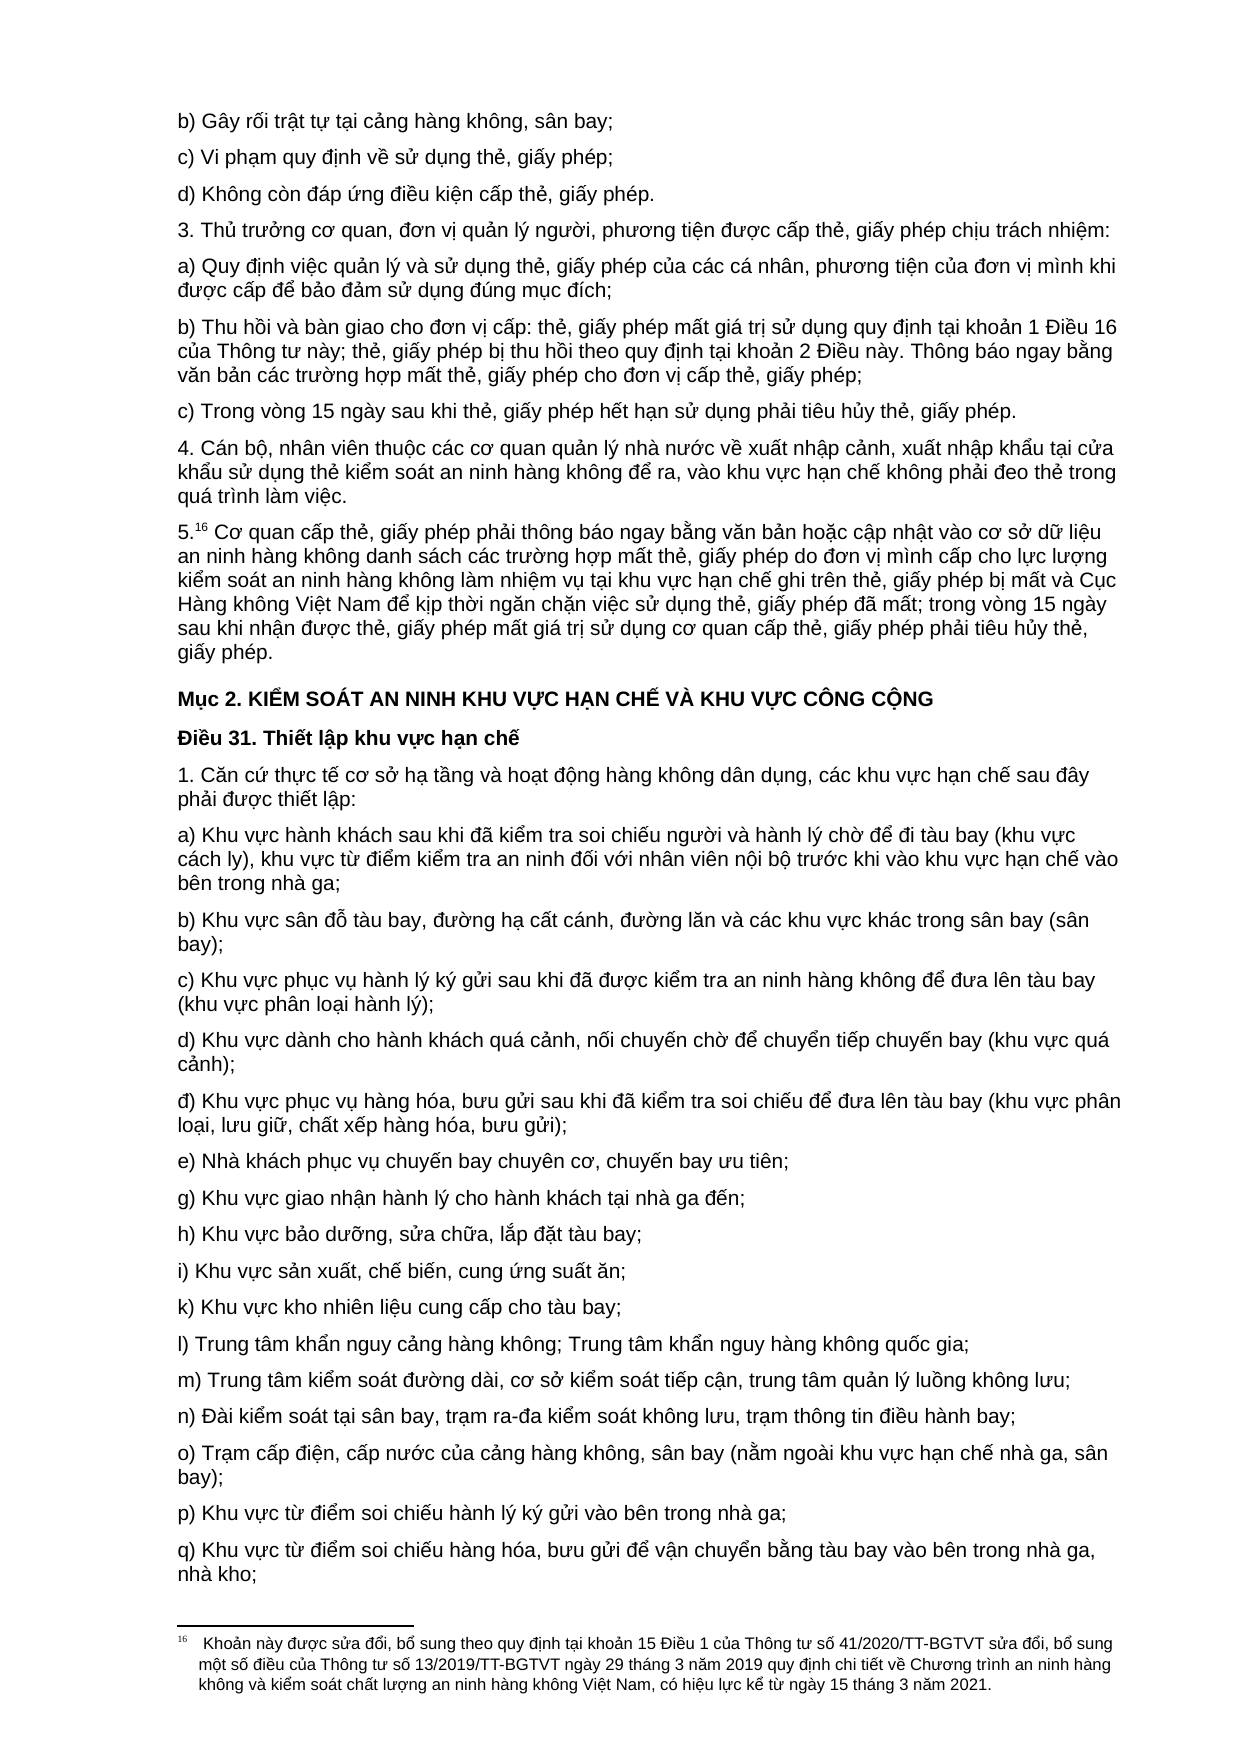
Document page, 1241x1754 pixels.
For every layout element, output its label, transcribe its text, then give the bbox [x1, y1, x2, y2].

text d) Không còn đáp ứng điều kiện cấp thẻ, giấy phép. [177, 181, 1122, 205]
text i) Khu vực sản xuất, chế biến, cung ứng suất ăn; [177, 1258, 1122, 1282]
text p) Khu vực từ điểm soi chiếu hành lý ký gửi vào bên trong nhà ga; [177, 1501, 1122, 1525]
text q) Khu vực từ điểm soi chiếu hàng hóa, bưu gửi để vận chuyển bằng tàu bay vào bên trong nhà ga, nhà kho; [177, 1538, 1122, 1586]
text đ) Khu vực phục vụ hàng hóa, bưu gửi sau khi đã kiểm tra soi chiếu để đưa lên tàu bay (khu vực phân loại, lưu giữ, chất xếp hàng hóa, bưu gửi); [177, 1089, 1122, 1137]
text 5. Cơ quan cấp thẻ, giấy phép phải thông báo ngay bằng văn bản hoặc cập nhật vào cơ sở dữ liệu an ninh hàng không danh sách các trường hợp mất thẻ, giấy phép do đơn vị mình cấp cho lực lượng kiểm soát an ninh hàng không làm nhiệm vụ tại khu vực hạn chế ghi trên thẻ, giấy phép bị mất và Cục Hàng không Việt Nam để kịp thời ngăn chặn việc sử dụng thẻ, giấy phép đã mất; trong vòng 15 ngày sau khi nhận được thẻ, giấy phép mất giá trị sử dụng cơ quan cấp thẻ, giấy phép phải tiêu hủy thẻ, giấy phép. [177, 520, 1122, 664]
text c) Vi phạm quy định về sử dụng thẻ, giấy phép; [177, 145, 1122, 169]
text g) Khu vực giao nhận hành lý cho hành khách tại nhà ga đến; [177, 1186, 1122, 1209]
text d) Khu vực dành cho hành khách quá cảnh, nối chuyến chờ để chuyển tiếp chuyến bay (khu vực quá cảnh); [177, 1028, 1122, 1076]
text l) Trung tâm khẩn nguy cảng hàng không; Trung tâm khẩn nguy hàng không quốc gia; [177, 1331, 1122, 1355]
subtitle Điều 31. Thiết lập khu vực hạn chế [177, 726, 1122, 750]
subtitle Mục 2. KIỂM SOÁT AN NINH KHU VỰC HẠN CHẾ VÀ KHU VỰC CÔNG CỘNG [177, 676, 1122, 714]
text n) Đài kiểm soát tại sân bay, trạm ra-đa kiểm soát không lưu, trạm thông tin điều hành bay; [177, 1404, 1122, 1428]
text c) Trong vòng 15 ngày sau khi thẻ, giấy phép hết hạn sử dụng phải tiêu hủy thẻ, giấy phép. [177, 399, 1122, 423]
text b) Gây rối trật tự tại cảng hàng không, sân bay; [177, 108, 1122, 132]
text k) Khu vực kho nhiên liệu cung cấp cho tàu bay; [177, 1295, 1122, 1319]
text m) Trung tâm kiểm soát đường dài, cơ sở kiểm soát tiếp cận, trung tâm quản lý luồng không lưu; [177, 1368, 1122, 1392]
text c) Khu vực phục vụ hành lý ký gửi sau khi đã được kiểm tra an ninh hàng không để đưa lên tàu bay (khu vực phân loại hành lý); [177, 968, 1122, 1016]
text e) Nhà khách phục vụ chuyến bay chuyên cơ, chuyến bay ưu tiên; [177, 1149, 1122, 1173]
text 4. Cán bộ, nhân viên thuộc các cơ quan quản lý nhà nước về xuất nhập cảnh, xuất nhập khẩu tại cửa khẩu sử dụng thẻ kiểm soát an ninh hàng không để ra, vào khu vực hạn chế không phải đeo thẻ trong quá trình làm việc. [177, 436, 1122, 507]
text o) Trạm cấp điện, cấp nước của cảng hàng không, sân bay (nằm ngoài khu vực hạn chế nhà ga, sân bay); [177, 1441, 1122, 1489]
text h) Khu vực bảo dưỡng, sửa chữa, lắp đặt tàu bay; [177, 1222, 1122, 1246]
text a) Quy định việc quản lý và sử dụng thẻ, giấy phép của các cá nhân, phương tiện của đơn vị mình khi được cấp để bảo đảm sử dụng đúng mục đích; [177, 254, 1122, 302]
text 3. Thủ trưởng cơ quan, đơn vị quản lý người, phương tiện được cấp thẻ, giấy phép chịu trách nhiệm: [177, 218, 1122, 242]
text 1. Căn cứ thực tế cơ sở hạ tầng và hoạt động hàng không dân dụng, các khu vực hạn chế sau đây phải được thiết lập: [177, 763, 1122, 811]
text a) Khu vực hành khách sau khi đã kiểm tra soi chiếu người và hành lý chờ để đi tàu bay (khu vực cách ly), khu vực từ điểm kiểm tra an ninh đối với nhân viên nội bộ trước khi vào khu vực hạn chế vào bên trong nhà ga; [177, 823, 1122, 895]
text b) Khu vực sân đỗ tàu bay, đường hạ cất cánh, đường lăn và các khu vực khác trong sân bay (sân bay); [177, 907, 1122, 955]
text b) Thu hồi và bàn giao cho đơn vị cấp: thẻ, giấy phép mất giá trị sử dụng quy định tại khoản 1 Điều 16 của Thông tư này; thẻ, giấy phép bị thu hồi theo quy định tại khoản 2 Điều này. Thông báo ngay bằng văn bản các trường hợp mất thẻ, giấy phép cho đơn vị cấp thẻ, giấy phép; [177, 315, 1122, 387]
